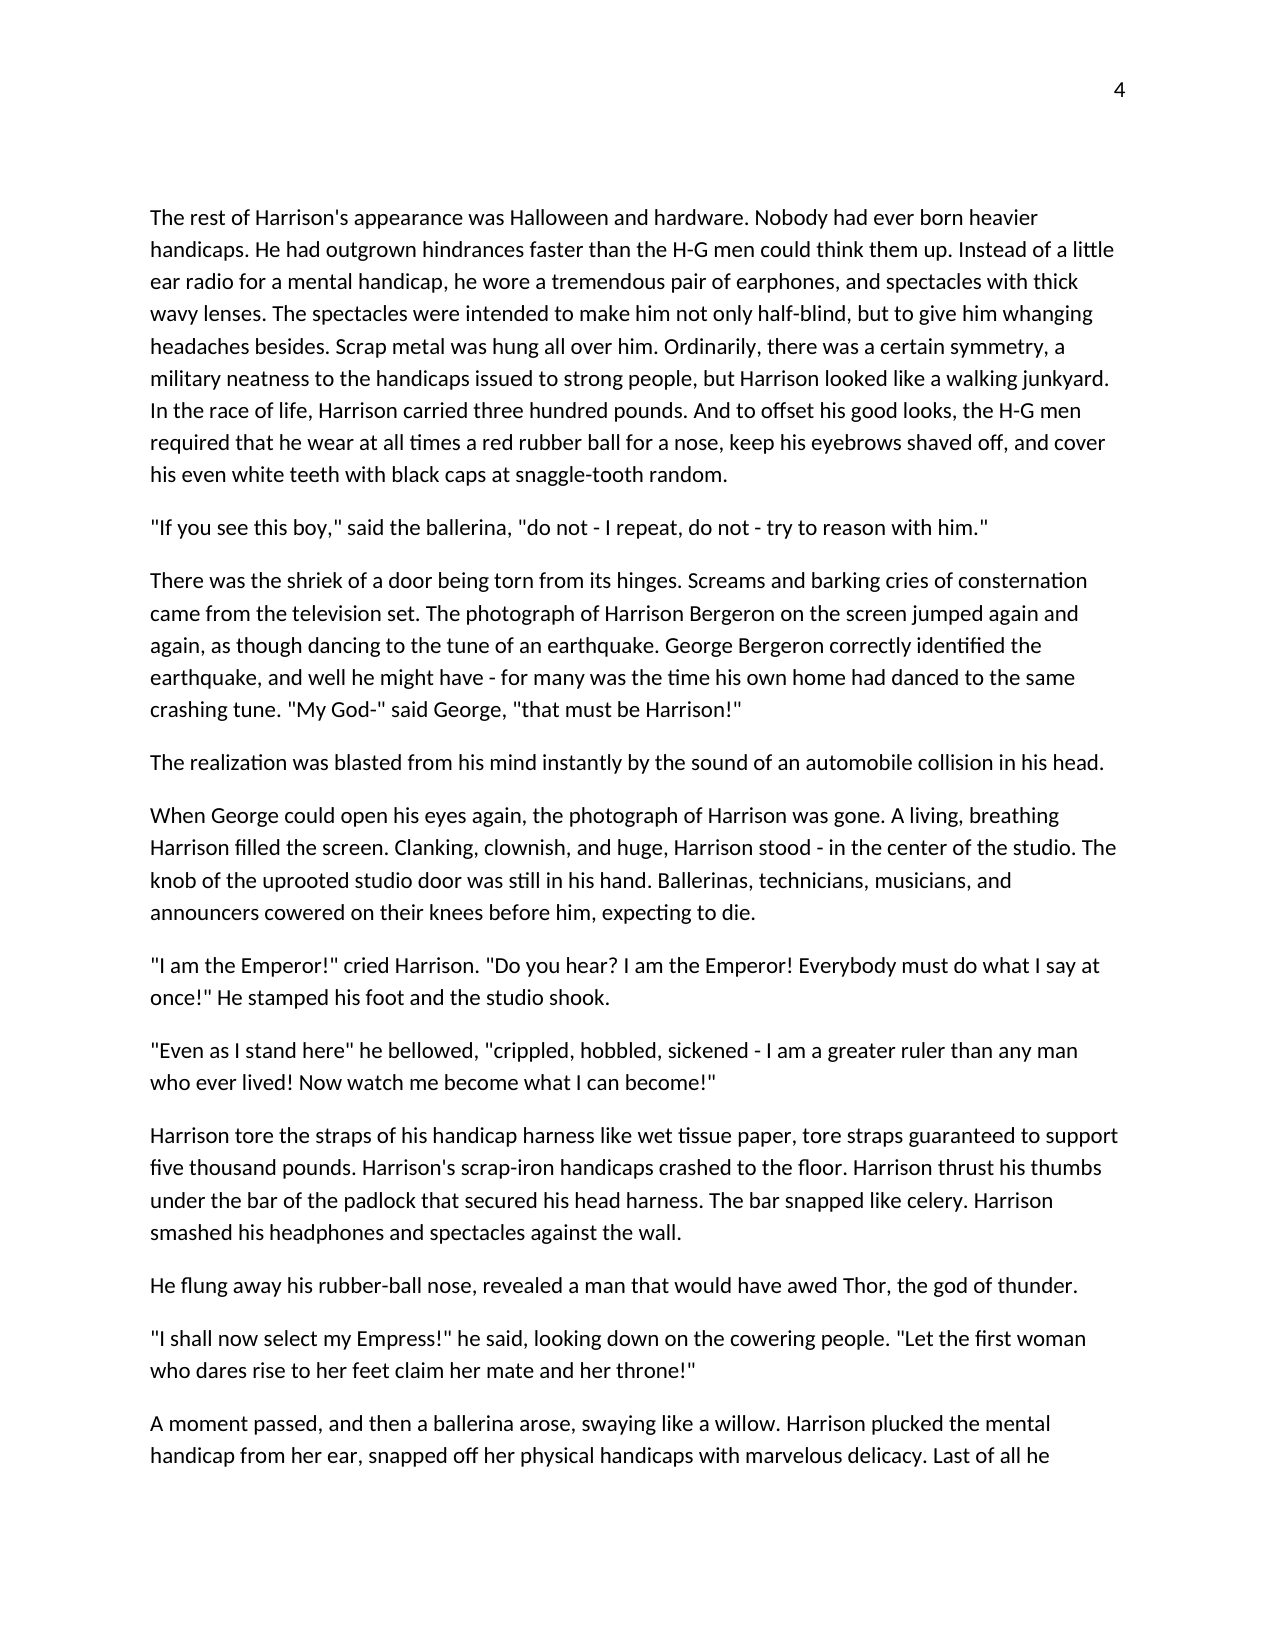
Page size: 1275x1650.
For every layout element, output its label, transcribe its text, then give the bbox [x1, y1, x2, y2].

text When George could open his eyes again, the photograph of Harrison was gone. A living, breathing Harrison filled the screen. Clanking, clownish, and huge, Harrison stood - in the center of the studio. The knob of the uprooted studio door was still in his hand. Ballerinas, technicians, musicians, and announcers cowered on their knees before him, expecting to die. [150, 801, 1125, 926]
text Harrison tore the straps of his handicap harness like wet tissue paper, tore straps guaranteed to support five thousand pounds. Harrison's scrap-iron handicaps crashed to the floor. Harrison thrust his thumbs under the bar of the padlock that secured his head harness. The bar snapped like celery. Harrison smashed his headphones and spectacles against the wall. [150, 1121, 1125, 1246]
text There was the shriek of a door being torn from its hinges. Screams and barking cries of consternation came from the television set. The photograph of Harrison Bergeron on the screen jumped again and again, as though dancing to the tune of an earthquake. George Bergeron correctly identified the earthquake, and well he might have - for many was the time his own home had danced to the same crashing tune. "My God-" said George, "that must be Harrison!" [150, 567, 1125, 723]
text The realization was blasted from his mind instantly by the sound of an automobile collision in his head. [150, 748, 1125, 776]
text He flung away his rubber-ball nose, revealed a man that would have awed Thor, the god of thunder. [150, 1271, 1125, 1299]
text "Even as I stand here" he bellowed, "crippled, hobbled, sickened - I am a greater ruler than any man who ever lived! Now watch me become what I can become!" [150, 1036, 1125, 1096]
text "I am the Emperor!" cried Harrison. "Do you hear? I am the Emperor! Everybody must do what I say at once!" He stamped his foot and the studio shook. [150, 951, 1125, 1011]
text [150, 1409, 1125, 1469]
text "If you see this boy," said the ballerina, "do not - I repeat, do not - try to reason with him." [150, 513, 1125, 542]
text "I shall now select my Empress!" he said, looking down on the cowering people. "Let the first woman who dares rise to her feet claim her mate and her throne!" [150, 1324, 1125, 1384]
text The rest of Harrison's appearance was Halloween and hardware. Nobody had ever born heavier handicaps. He had outgrown hindrances faster than the H-G men could think them up. Instead of a little ear radio for a mental handicap, he wore a tremendous pair of earphones, and spectacles with thick wavy lenses. The spectacles were intended to make him not only half-blind, but to give him whanging headaches besides. Scrap metal was hung all over him. Ordinarily, there was a certain symmetry, a military neatness to the handicaps issued to strong people, but Harrison looked like a walking junkyard. In the race of life, Harrison carried three hundred pounds. And to offset his good looks, the H-G men required that he wear at all times a red rubber ball for a nose, keep his eyebrows shaved off, and cover his even white teeth with black caps at snaggle-tooth random. [150, 203, 1125, 488]
